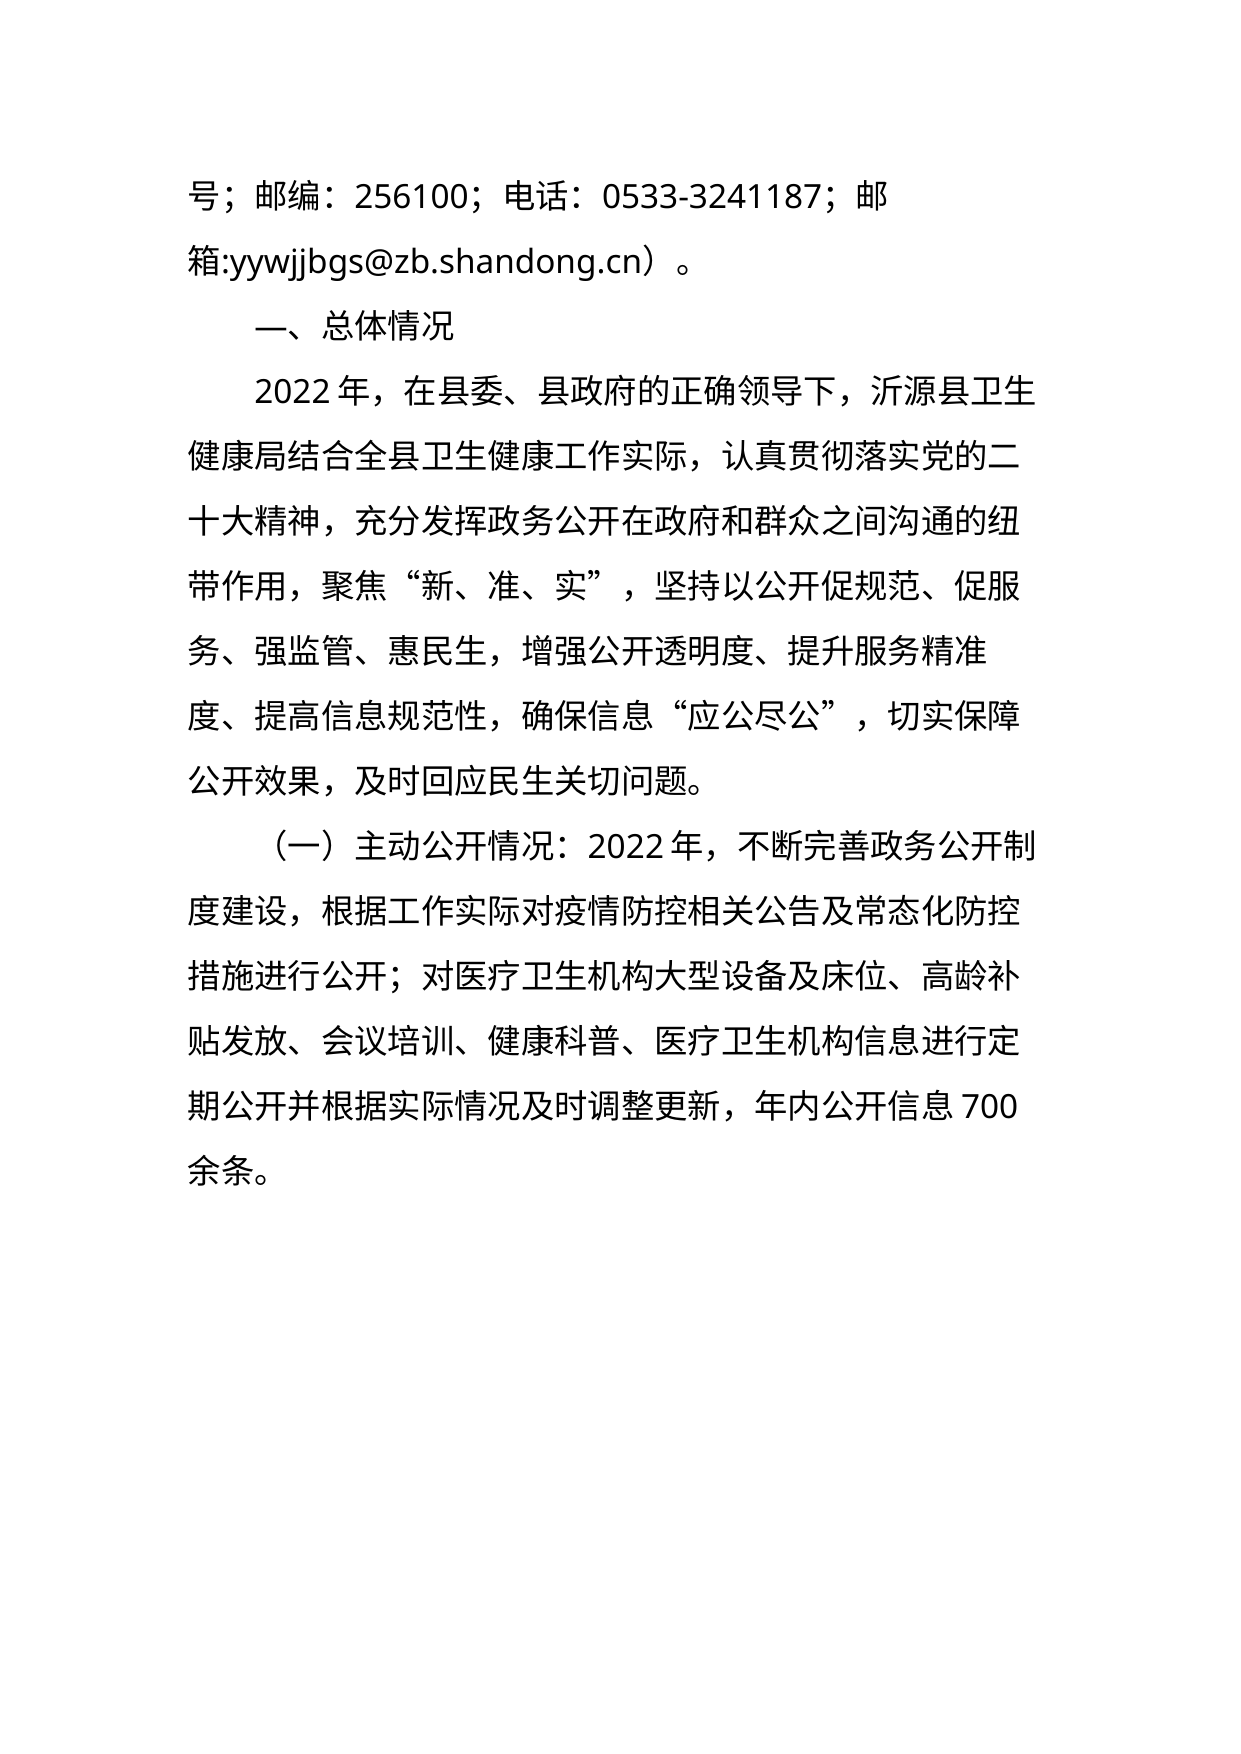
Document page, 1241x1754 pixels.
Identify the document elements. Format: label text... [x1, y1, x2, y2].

text 2022年，在县委、县政府的正确领导下，沂源县卫生健康局结合全县卫生健康工作实际，认真贯彻落实党的二十大精神，充分发挥政务公开在政府和群众之间沟通的纽带作用，聚焦“新、准、实”，坚持以公开促规范、促服务、强监管、惠民生，增强公开透明度、提升服务精准度、提高信息规范性，确保信息“应公尽公”，切实保障公开效果，及时回应民生关切问题。 [187, 357, 1053, 812]
text —、总体情况 [187, 292, 1053, 357]
list （一）主动公开情况：2022年，不断完善政务公开制度建设，根据工作实际对疫情防控相关公告及常态化防控措施进行公开；对医疗卫生机构大型设备及床位、高龄补贴发放、会议培训、健康科普、医疗卫生机构信息进行定期公开并根据实际情况及时调整更新，年内公开信息700余条。 [187, 812, 1053, 1202]
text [187, 162, 1053, 292]
